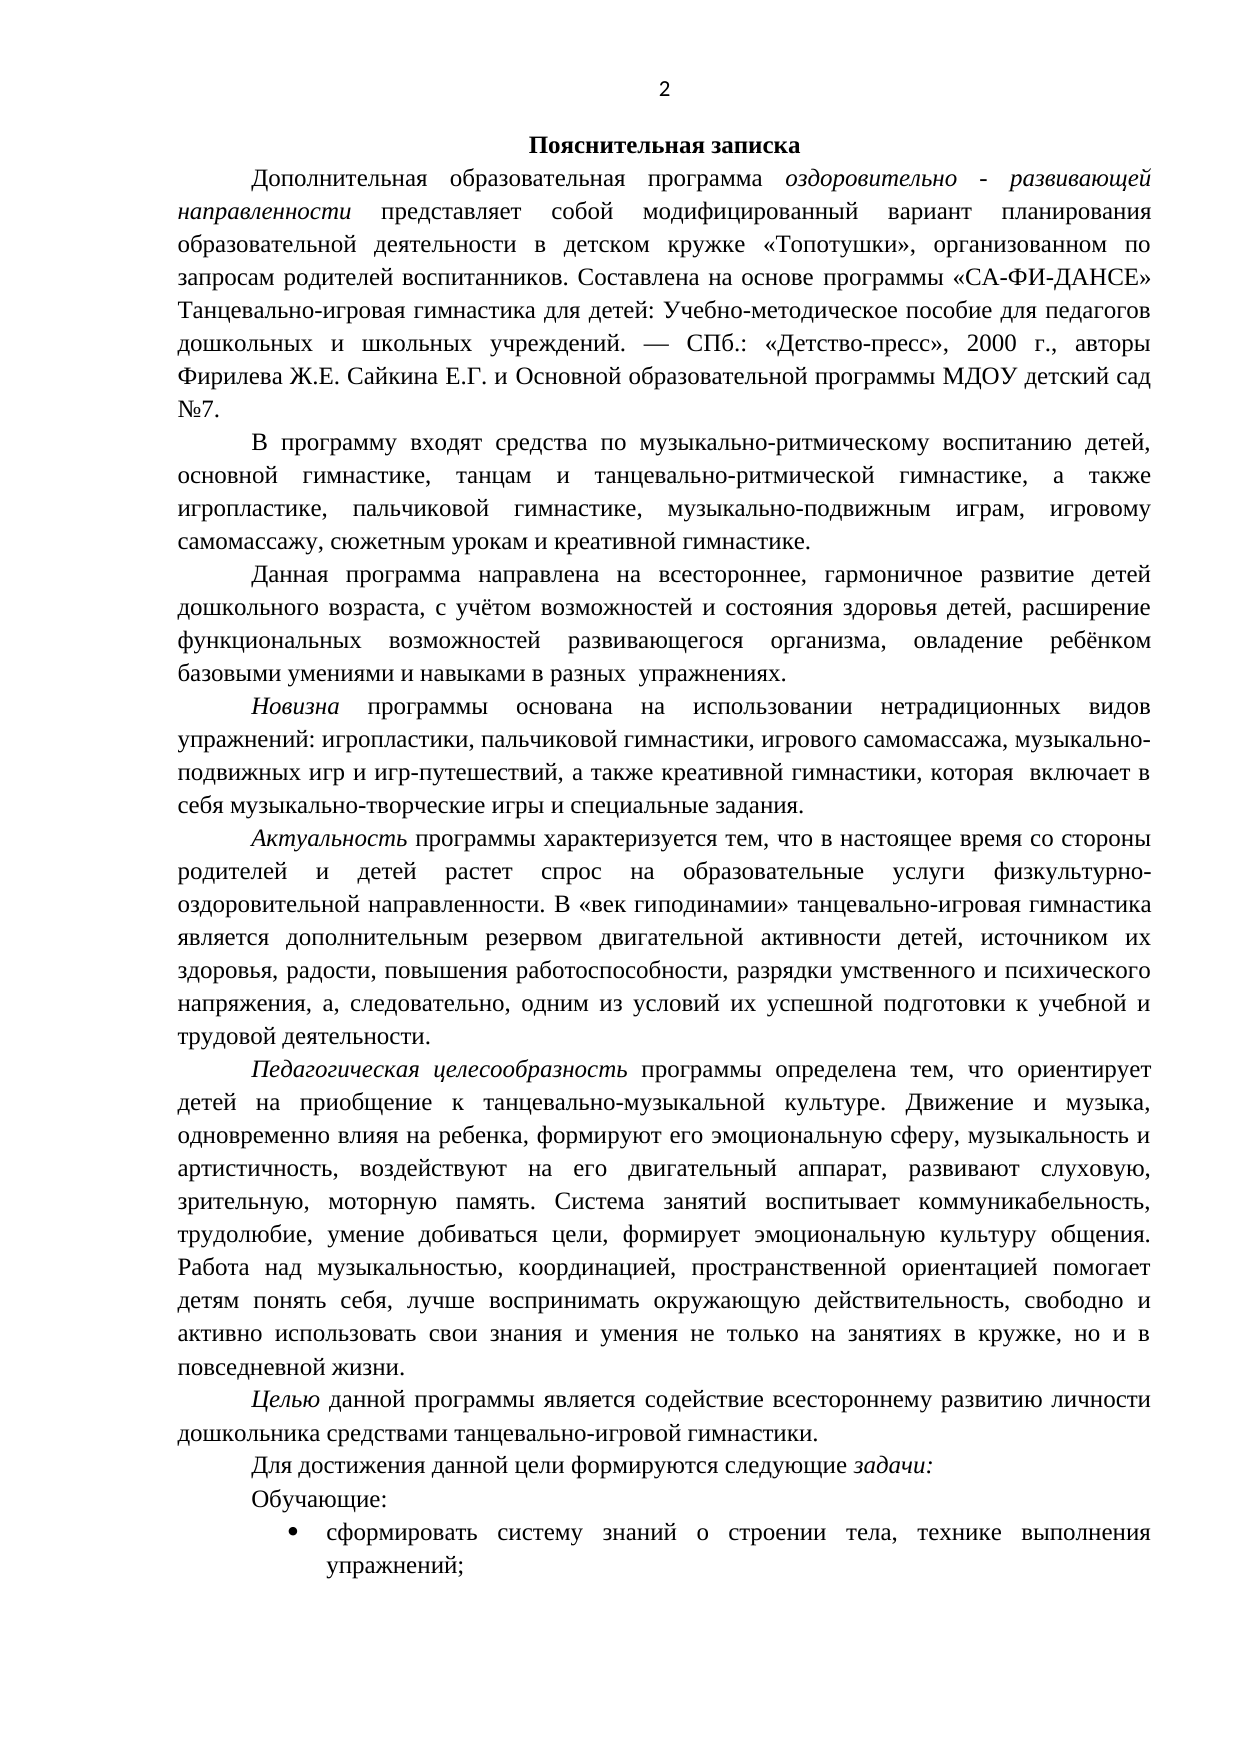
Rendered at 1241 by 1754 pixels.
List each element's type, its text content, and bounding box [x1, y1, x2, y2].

text Данная программа направлена на всестороннее, гармоничное развитие детей дошкольного возраста, с учётом возможностей и состояния здоровья детей, расширение функциональных возможностей развивающегося организма, овладение ребёнком базовыми умениями и навыками в разных упражнениях. [177, 559, 1152, 687]
text Актуальность программы характеризуется тем, что в настоящее время со стороны родителей и детей растет спрос на образовательные услуги физкультурно-оздоровительной направленности. В «век гиподинамии» танцевально-игровая гимнастика является дополнительным резервом двигательной активности детей, источником их здоровья, радости, повышения работоспособности, разрядки умственного и психического напряжения, а, следовательно, одним из условий их успешной подготовки к учебной и трудовой деятельности. [177, 823, 1152, 1050]
text Для достижения данной цели формируются следующие задачи: [177, 1451, 1152, 1479]
text Обучающие: [177, 1484, 1152, 1512]
text Дополнительная образовательная программа оздоровительно - развивающей направленности представляет собой модифицированный вариант планирования образовательной деятельности в детском кружке «Топотушки», организованном по запросам родителей воспитанников. Составлена на основе программы «СА-ФИ-ДАНСЕ» Танцевально-игровая гимнастика для детей: Учебно-методическое пособие для педагогов дошкольных и школьных учреждений. — СПб.: «Детство-пресс», 2000 г., авторы Фирилева Ж.Е. Сайкина Е.Г. и Основной образовательной программы МДОУ детский сад №7. [177, 163, 1152, 423]
text Новизна программы основана на использовании нетрадиционных видов упражнений: игропластики, пальчиковой гимнастики, игрового самомассажа, музыкально-подвижных игр и игр-путешествий, а также креативной гимнастики, которая включает в себя музыкально-творческие игры и специальные задания. [177, 691, 1152, 819]
text В программу входят средства по музыкально-ритмическому воспитанию детей, основной гимнастике, танцам и танцевально-ритмической гимнастике, а также игропластике, пальчиковой гимнастике, музыкально-подвижным играм, игровому самомассажу, сюжетным урокам и креативной гимнастике. [177, 427, 1152, 555]
list сформировать систему знаний о строении тела, технике выполнения упражнений; [288, 1517, 1152, 1578]
text Целью данной программы является содействие всестороннему развитию личности дошкольника средствами танцевально-игровой гимнастики. [177, 1384, 1152, 1446]
text Педагогическая целесообразность программы определена тем, что ориентирует детей на приобщение к танцевально-музыкальной культуре. Движение и музыка, одновременно влияя на ребенка, формируют его эмоциональную сферу, музыкальность и артистичность, воздействуют на его двигательный аппарат, развивают слуховую, зрительную, моторную память. Система занятий воспитывает коммуникабельность, трудолюбие, умение добиваться цели, формирует эмоциональную культуру общения. Работа над музыкальностью, координацией, пространственной ориентацией помогает детям понять себя, лучше воспринимать окружающую действительность, свободно и активно использовать свои знания и умения не только на занятиях в кружке, но и в повседневной жизни. [177, 1054, 1152, 1380]
text Пояснительная записка [177, 130, 1152, 158]
